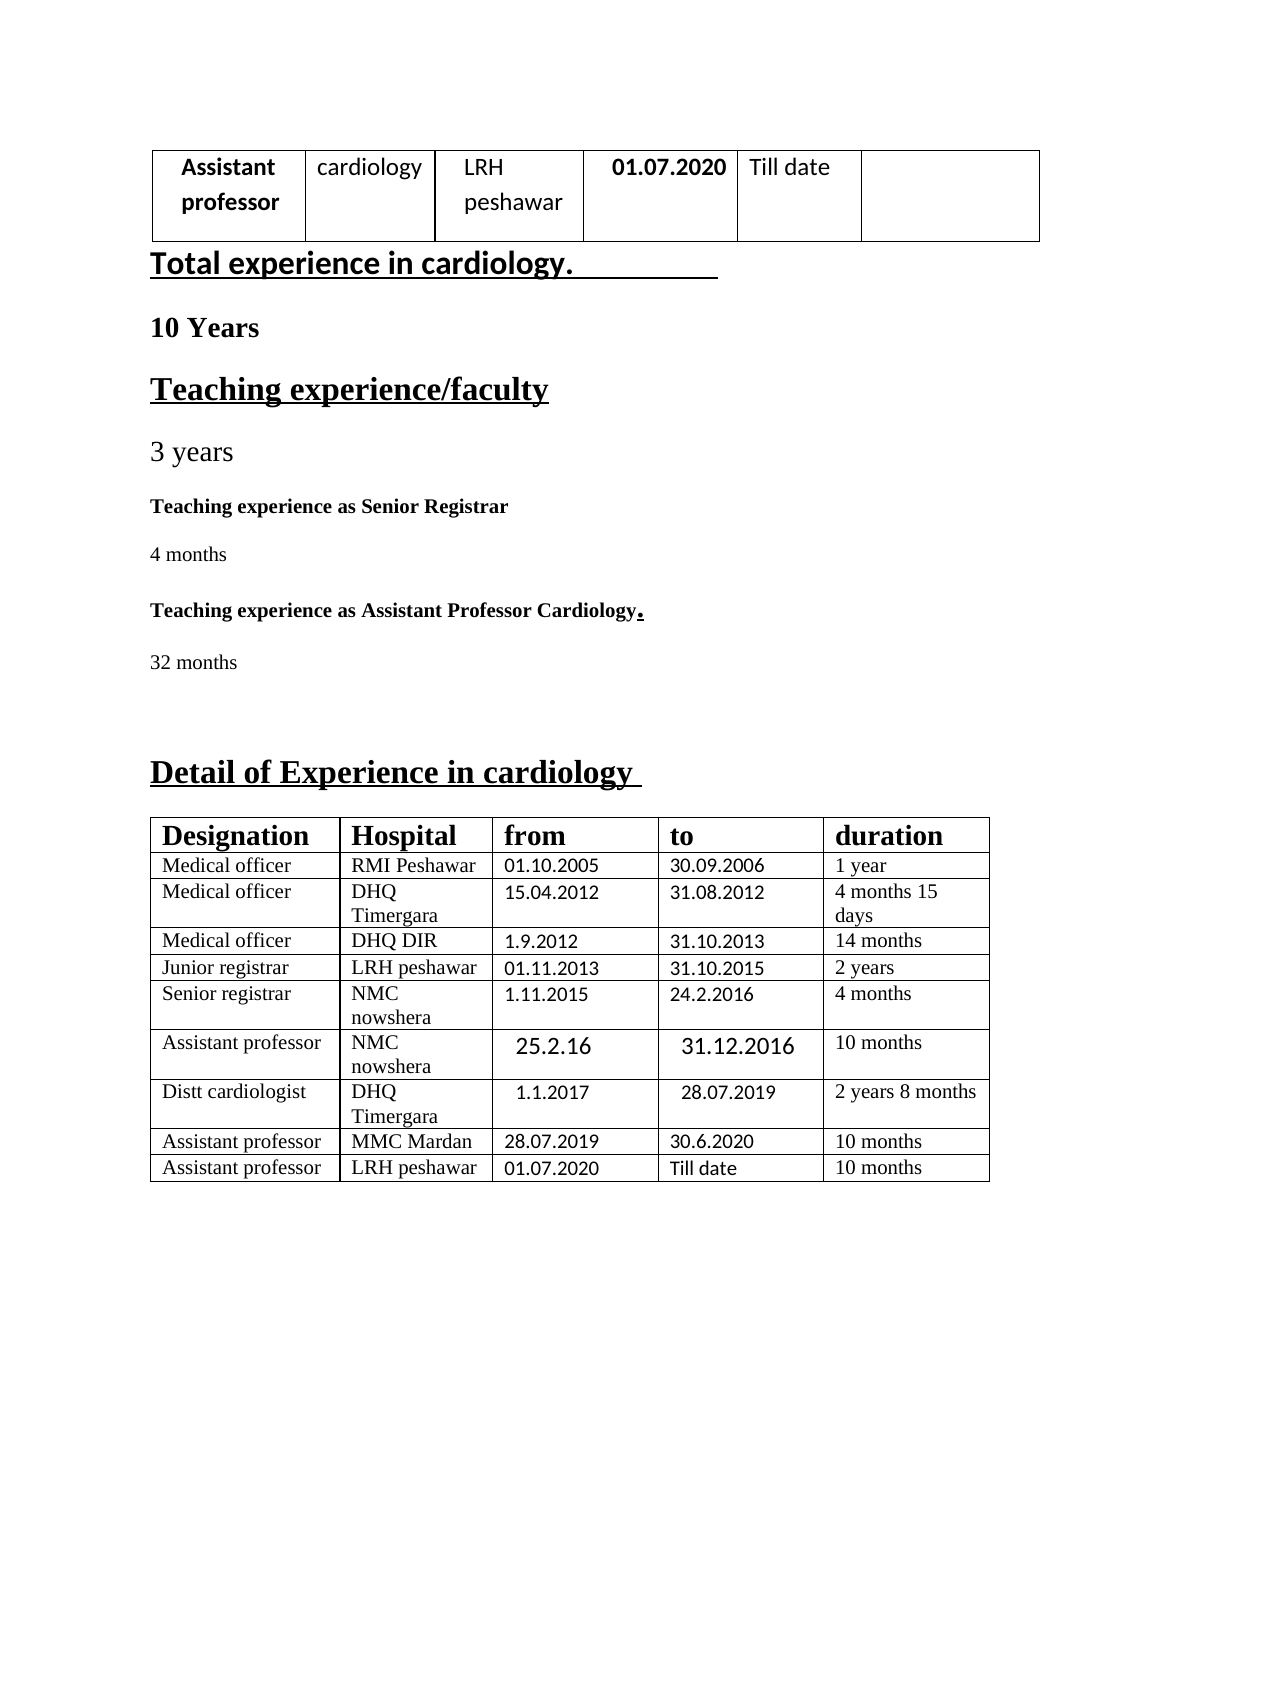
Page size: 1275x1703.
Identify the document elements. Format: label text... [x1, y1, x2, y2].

table_cell 31.10.2015 [659, 955, 823, 980]
table_cell cardiology [306, 151, 434, 241]
table_cell Medical officer [151, 853, 339, 878]
table_cell 1.11.2015 [493, 981, 658, 1029]
text Detail of Experience in cardiology [150, 752, 1125, 790]
table_cell Junior registrar [151, 955, 339, 980]
table_cell 4 months [824, 981, 989, 1029]
table_cell 31.10.2013 [659, 928, 823, 954]
table_cell LRH peshawar [341, 1155, 492, 1181]
table_cell RMI Peshawar [341, 853, 492, 878]
table_cell 1.9.2012 [493, 928, 658, 954]
table_cell 30.6.2020 [659, 1129, 823, 1154]
table_cell DHQ Timergara [341, 1080, 492, 1128]
text Teaching experience as Senior Registrar [150, 493, 1125, 518]
table_cell 28.07.2019 [659, 1080, 823, 1128]
table_cell Medical officer [151, 879, 339, 927]
table_cell Till date [738, 151, 861, 241]
text 3 years [150, 434, 1125, 468]
text 32 months [150, 650, 1125, 674]
text 10 Years [150, 310, 1125, 343]
table_cell Medical officer [151, 928, 339, 954]
table_cell MMC Mardan [341, 1129, 492, 1154]
table_cell 01.10.2005 [493, 853, 658, 878]
table_header duration [824, 818, 989, 852]
table_cell 14 months [824, 928, 989, 954]
table_cell Distt cardiologist [151, 1080, 339, 1128]
table_cell 01.07.2020 [584, 151, 737, 241]
table_cell 25.2.16 [493, 1030, 658, 1078]
table_cell LRH peshawar [436, 151, 583, 241]
table_cell DHQ Timergara [341, 879, 492, 927]
table_cell Assistant professor [151, 1155, 339, 1181]
table_cell 10 months [824, 1129, 989, 1154]
table_cell [862, 151, 1039, 241]
table_header Hospital [341, 818, 492, 852]
table_cell 30.09.2006 [659, 853, 823, 878]
table_cell 1.1.2017 [493, 1080, 658, 1128]
table_cell NMC nowshera [341, 1030, 492, 1078]
table_cell Assistant professor [151, 1030, 339, 1078]
table_header to [659, 818, 823, 852]
table_cell Senior registrar [151, 981, 339, 1029]
table_cell 1 year [824, 853, 989, 878]
table_header Designation [151, 818, 339, 852]
table_cell 10 months [824, 1155, 989, 1181]
table_cell 10 months [824, 1030, 989, 1078]
table_cell 2 years [824, 955, 989, 980]
table_cell Assistant professor [153, 151, 305, 241]
table_cell 31.12.2016 [659, 1030, 823, 1078]
table_header from [493, 818, 658, 852]
table_cell LRH peshawar [341, 955, 492, 980]
table_cell 15.04.2012 [493, 879, 658, 927]
table_cell 31.08.2012 [659, 879, 823, 927]
text Total experience in cardiology. [150, 242, 1125, 283]
text 4 months [150, 542, 1125, 566]
table_cell Till date [659, 1155, 823, 1181]
table_cell 4 months 15 days [824, 879, 989, 927]
table_cell 28.07.2019 [493, 1129, 658, 1154]
table_cell 01.11.2013 [493, 955, 658, 980]
table_cell 24.2.2016 [659, 981, 823, 1029]
table_cell 01.07.2020 [493, 1155, 658, 1181]
table_cell 2 years 8 months [824, 1080, 989, 1128]
table_cell NMC nowshera [341, 981, 492, 1029]
table_cell Assistant professor [151, 1129, 339, 1154]
text Teaching experience/faculty [150, 369, 1125, 408]
table_cell DHQ DIR [341, 928, 492, 954]
text Teaching experience as Assistant Professor Cardiology. [150, 590, 1125, 624]
